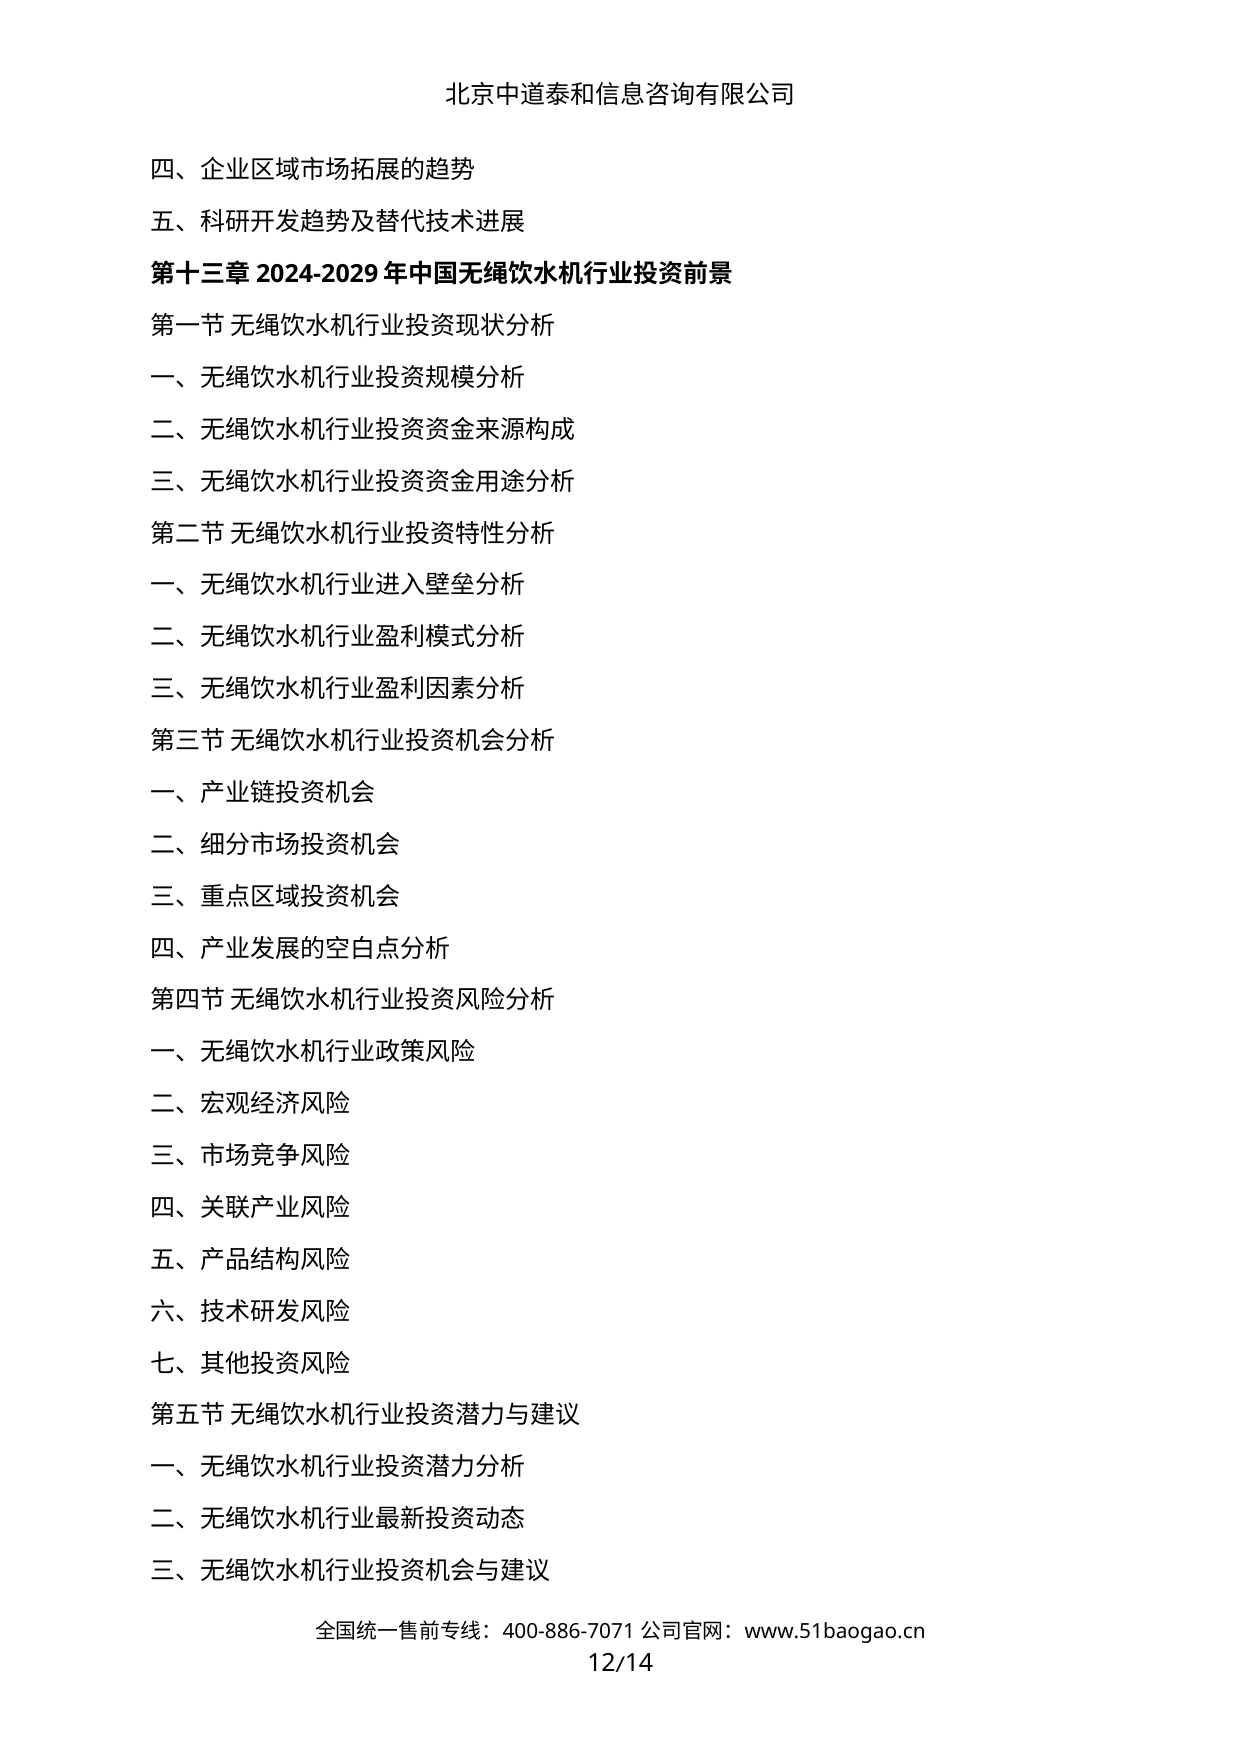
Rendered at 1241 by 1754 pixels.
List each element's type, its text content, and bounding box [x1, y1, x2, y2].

text 一、产业链投资机会 [150, 772, 1090, 809]
text 五、产品结构风险 [150, 1239, 1090, 1276]
text 二、无绳饮水机行业最新投资动态 [150, 1499, 1090, 1535]
text 三、市场竞争风险 [150, 1136, 1090, 1172]
text 第三节 无绳饮水机行业投资机会分析 [150, 721, 1090, 757]
text 第十三章 2024-2029年中国无绳饮水机行业投资前景 [150, 254, 1090, 290]
text 四、企业区域市场拓展的趋势 [150, 150, 1090, 186]
text 一、无绳饮水机行业投资规模分析 [150, 357, 1090, 394]
text 四、产业发展的空白点分析 [150, 928, 1090, 964]
text 一、无绳饮水机行业进入壁垒分析 [150, 565, 1090, 601]
text 一、无绳饮水机行业投资潜力分析 [150, 1447, 1090, 1483]
text 二、宏观经济风险 [150, 1084, 1090, 1120]
text 五、科研开发趋势及替代技术进展 [150, 202, 1090, 238]
text 第一节 无绳饮水机行业投资现状分析 [150, 306, 1090, 342]
text 二、细分市场投资机会 [150, 824, 1090, 861]
text 七、其他投资风险 [150, 1343, 1090, 1379]
text 一、无绳饮水机行业政策风险 [150, 1032, 1090, 1068]
text 第四节 无绳饮水机行业投资风险分析 [150, 980, 1090, 1016]
text 六、技术研发风险 [150, 1291, 1090, 1327]
text 三、无绳饮水机行业投资机会与建议 [150, 1551, 1090, 1587]
text 三、重点区域投资机会 [150, 876, 1090, 912]
text 三、无绳饮水机行业盈利因素分析 [150, 669, 1090, 705]
text 第五节 无绳饮水机行业投资潜力与建议 [150, 1395, 1090, 1431]
text 二、无绳饮水机行业盈利模式分析 [150, 617, 1090, 653]
text 三、无绳饮水机行业投资资金用途分析 [150, 461, 1090, 497]
text 四、关联产业风险 [150, 1187, 1090, 1224]
text 第二节 无绳饮水机行业投资特性分析 [150, 513, 1090, 549]
text 二、无绳饮水机行业投资资金来源构成 [150, 409, 1090, 446]
